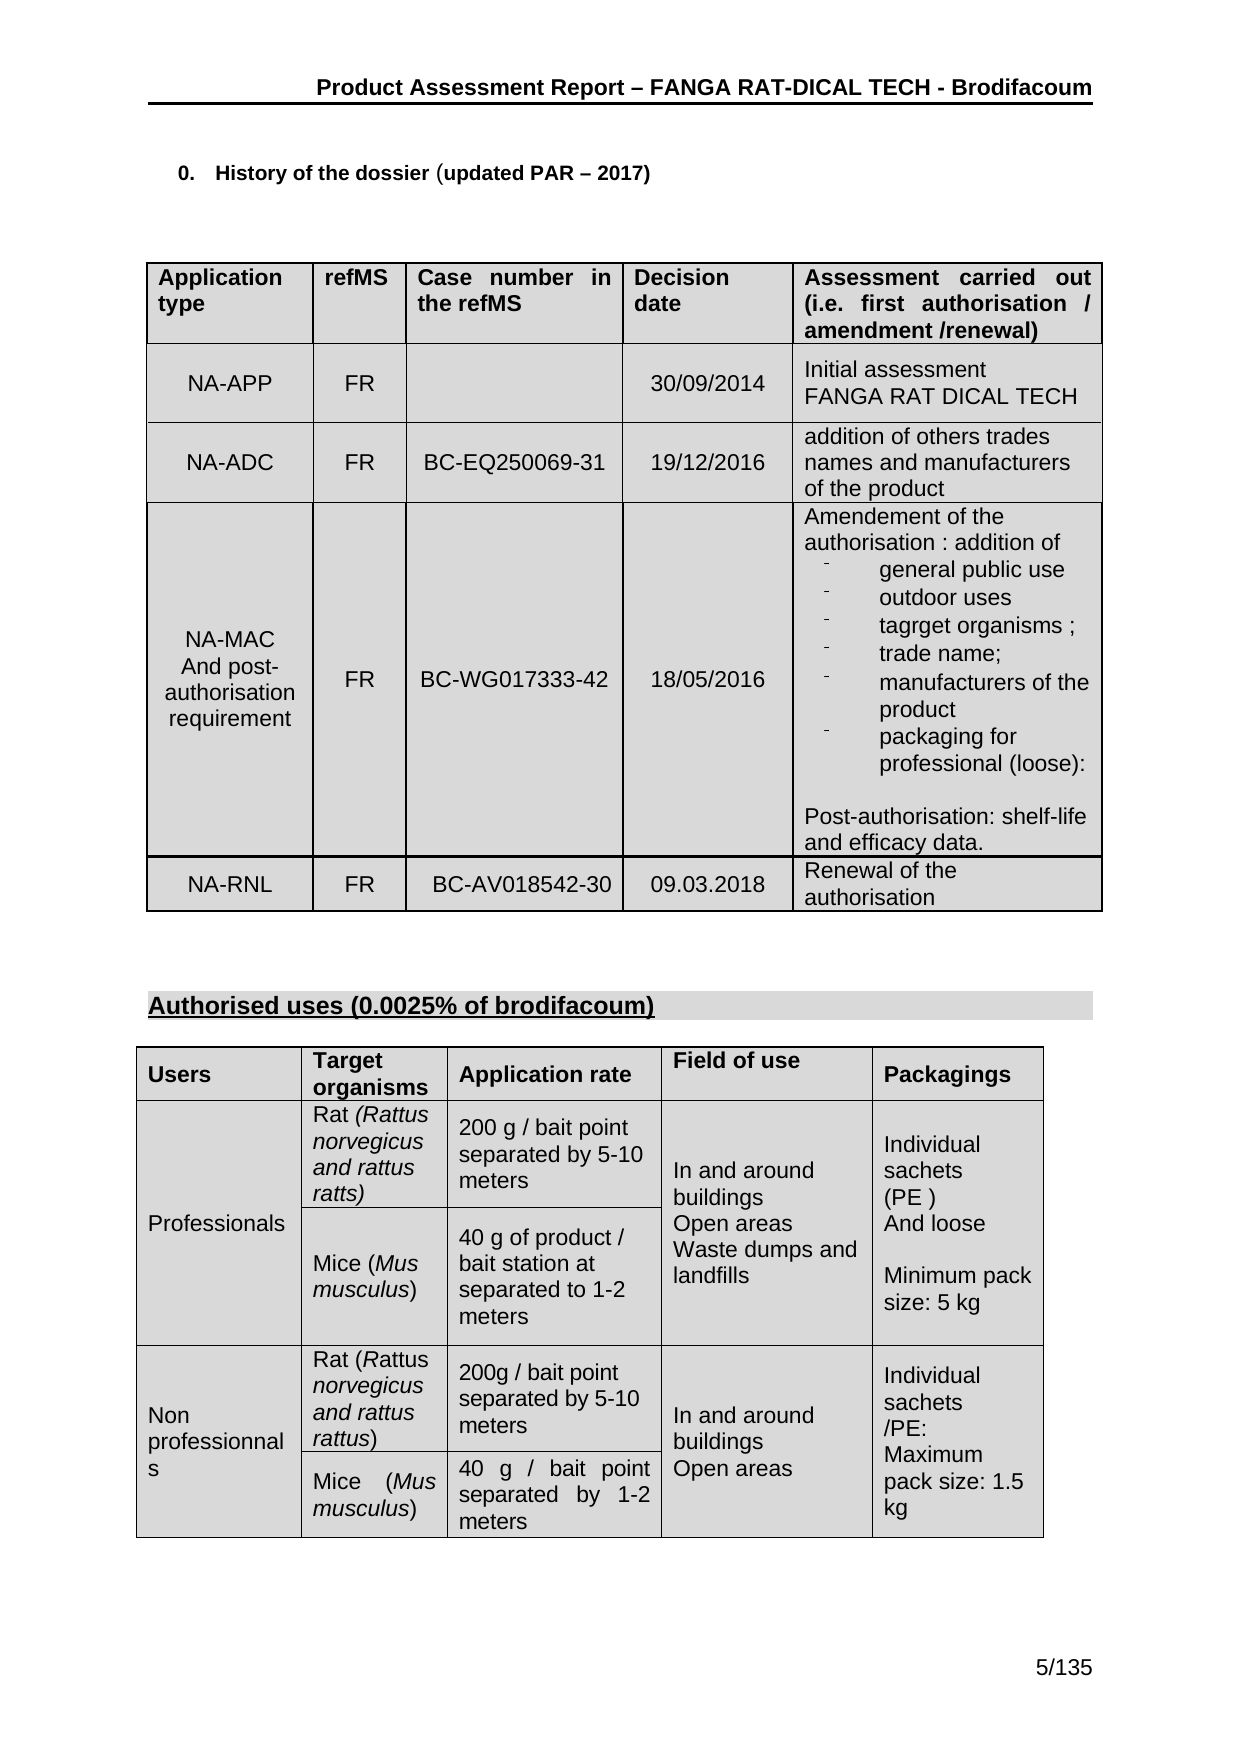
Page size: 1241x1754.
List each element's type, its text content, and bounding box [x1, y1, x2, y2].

table_cell Renewal of the authorisation [794, 858, 1101, 910]
table_cell Initial assessment FANGA RAT DICAL TECH [793, 344, 1102, 422]
table_cell addition of others trades names and manufacturers of the product [793, 422, 1102, 502]
table_header Packagings [873, 1048, 1043, 1100]
table_cell Mice (Mus musculus) [302, 1208, 447, 1345]
table_cell Mice (Mus musculus) [302, 1452, 447, 1537]
table_cell FR [314, 858, 405, 910]
table_cell Rat (Rattus norvegicus and rattus rattus) [302, 1346, 447, 1451]
table_cell 40 g of product / bait station at separated to 1-2 meters [448, 1208, 661, 1345]
table_cell Individual sachets (PE ) And loose Minimum pack size: 5 kg [873, 1101, 1043, 1345]
table_cell BC-WG017333-42 [407, 503, 622, 855]
table_cell In and around buildings Open areas Waste dumps and landfills [662, 1101, 872, 1345]
table_cell NA-APP [147, 344, 313, 422]
table_header Assessment carried out (i.e. first authorisation / amendment /renewal) [794, 264, 1101, 343]
table_cell BC-EQ250069-31 [407, 423, 622, 502]
table_cell [407, 344, 622, 422]
table_header Users [137, 1048, 301, 1100]
table_cell BC-AV018542-30 [407, 858, 622, 910]
table_cell 09.03.2018 [624, 858, 792, 910]
table_cell Rat (Rattus norvegicus and rattus ratts) [302, 1101, 447, 1207]
table_cell FR [314, 344, 406, 422]
table_cell Amendement of the authorisation : addition of general public use outdoor uses tagrget organisms ; trade name; manufacturers of the product packaging for professional (loose): Post-authorisation: shelf-life and efficacy data. [794, 503, 1101, 855]
table_header Target organisms [302, 1048, 447, 1100]
table_cell Individual sachets /PE: Maximum pack size: 1.5 kg [873, 1346, 1043, 1537]
list History of the dossier (updated PAR – 2017) [178, 149, 1093, 188]
table_cell NA-ADC [147, 422, 313, 502]
text Authorised uses (0.0025% of brodifacoum) [148, 991, 1093, 1020]
table_header Field of use [662, 1048, 872, 1100]
table_cell Non professionnals [137, 1346, 301, 1537]
table_cell 200g / bait point separated by 5-10 meters [448, 1346, 661, 1451]
table_cell NA-MAC And post-authorisation requirement [148, 503, 312, 855]
table_cell FR [314, 423, 406, 502]
table_cell In and around buildings Open areas [662, 1346, 872, 1537]
table_header Case number in the refMS [407, 264, 622, 343]
table_cell 18/05/2016 [624, 503, 792, 855]
table_header refMS [314, 264, 405, 343]
table_header Application type [148, 264, 312, 343]
table_header Decision date [624, 264, 792, 343]
table_header Application rate [448, 1048, 661, 1100]
table_cell 200 g / bait point separated by 5-10 meters [448, 1101, 661, 1207]
table_cell FR [314, 503, 405, 855]
table_cell 19/12/2016 [623, 423, 792, 502]
table_cell Professionals [137, 1101, 301, 1345]
table_cell 40 g / bait point separated by 1-2 meters [448, 1452, 661, 1537]
table_cell 30/09/2014 [623, 344, 792, 422]
table_cell NA-RNL [148, 858, 312, 910]
